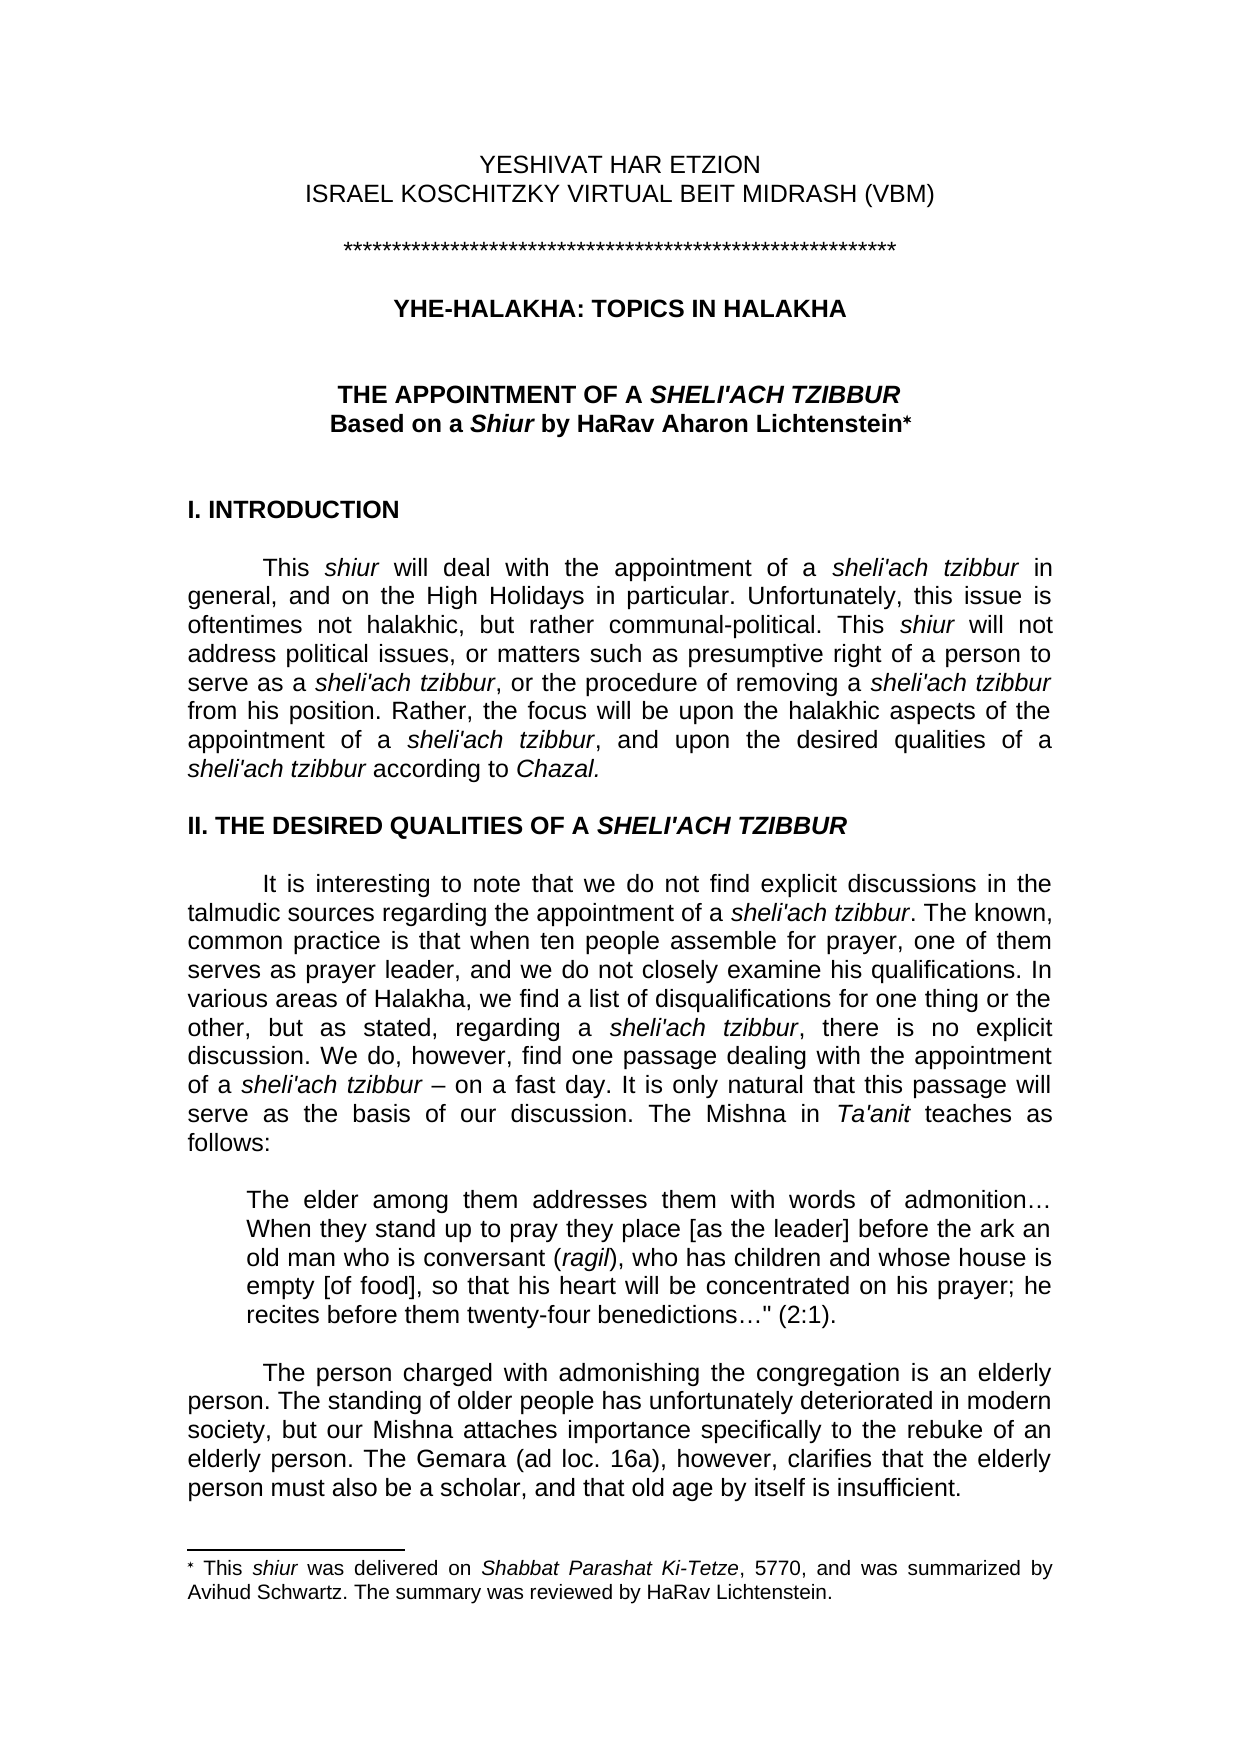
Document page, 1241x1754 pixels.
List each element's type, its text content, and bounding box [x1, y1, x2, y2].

text KOSCHITZKY VIRTUAL BEIT MIDRASH (VBM) [187, 179, 1053, 207]
text Based on a Shiur by HaRav Aharon Lichtenstein [187, 409, 1053, 438]
subtitle I. Introduction [187, 495, 1053, 524]
text It is interesting to note that we do not find explicit discussions in the talmudic sources regarding the appointment of a sheli'ach tzibbur. The known, common practice is that when ten people assemble for prayer, one of them serves as prayer leader, and we do not closely examine his qualifications. In various areas of Halakha, we find a list of disqualifications for one thing or the other, but as stated, regarding a sheli'ach tzibbur, there is no explicit discussion. We do, however, find one passage dealing with the appointment of a sheli'ach tzibbur – on a fast day. It is only natural that this passage will serve as the basis of our discussion. The Mishna in Ta'anit teaches as follows: [187, 869, 1053, 1156]
text The person charged with admonishing the congregation is an elderly person. The standing of older people has unfortunately deteriorated in modern society, but our Mishna attaches importance specifically to the rebuke of an elderly person. The Gemara (ad loc. 16a), however, clarifies that the elderly person must also be a scholar, and that old age by itself is insufficient. [187, 1358, 1053, 1501]
text ********************************************************* [187, 236, 1053, 265]
text YHE-HALAKHA: TOPICS IN HALAKHA [187, 294, 1053, 322]
subtitle THe Appointment of a Sheli'ach TzibBur [187, 380, 1053, 409]
text YESHIVAT HAR ETZION [187, 150, 1053, 179]
text This shiur will deal with the appointment of a sheli'ach tzibbur in general, and on the High Holidays in particular. Unfortunately, this issue is oftentimes not halakhic, but rather communal-political. This shiur will not address political issues, or matters such as presumptive right of a person to serve as a sheli'ach tzibbur, or the procedure of removing a sheli'ach tzibbur from his position. Rather, the focus will be upon the halakhic aspects of the appointment of a sheli'ach tzibbur, and upon the desired qualities of a sheli'ach tzibbur according to Chazal. [187, 553, 1053, 783]
subtitle II. THe desired qualities of a Sheli'ach TzibBur [187, 811, 1053, 840]
text The elder among them addresses them with words of admonition… When they stand up to pray they place [as the leader] before the ark an old man who is conversant (ragil), who has children and whose house is empty [of food], so that his heart will be concentrated on his prayer; he recites before them twenty-four benedictions…" (2:1). [246, 1185, 1053, 1329]
